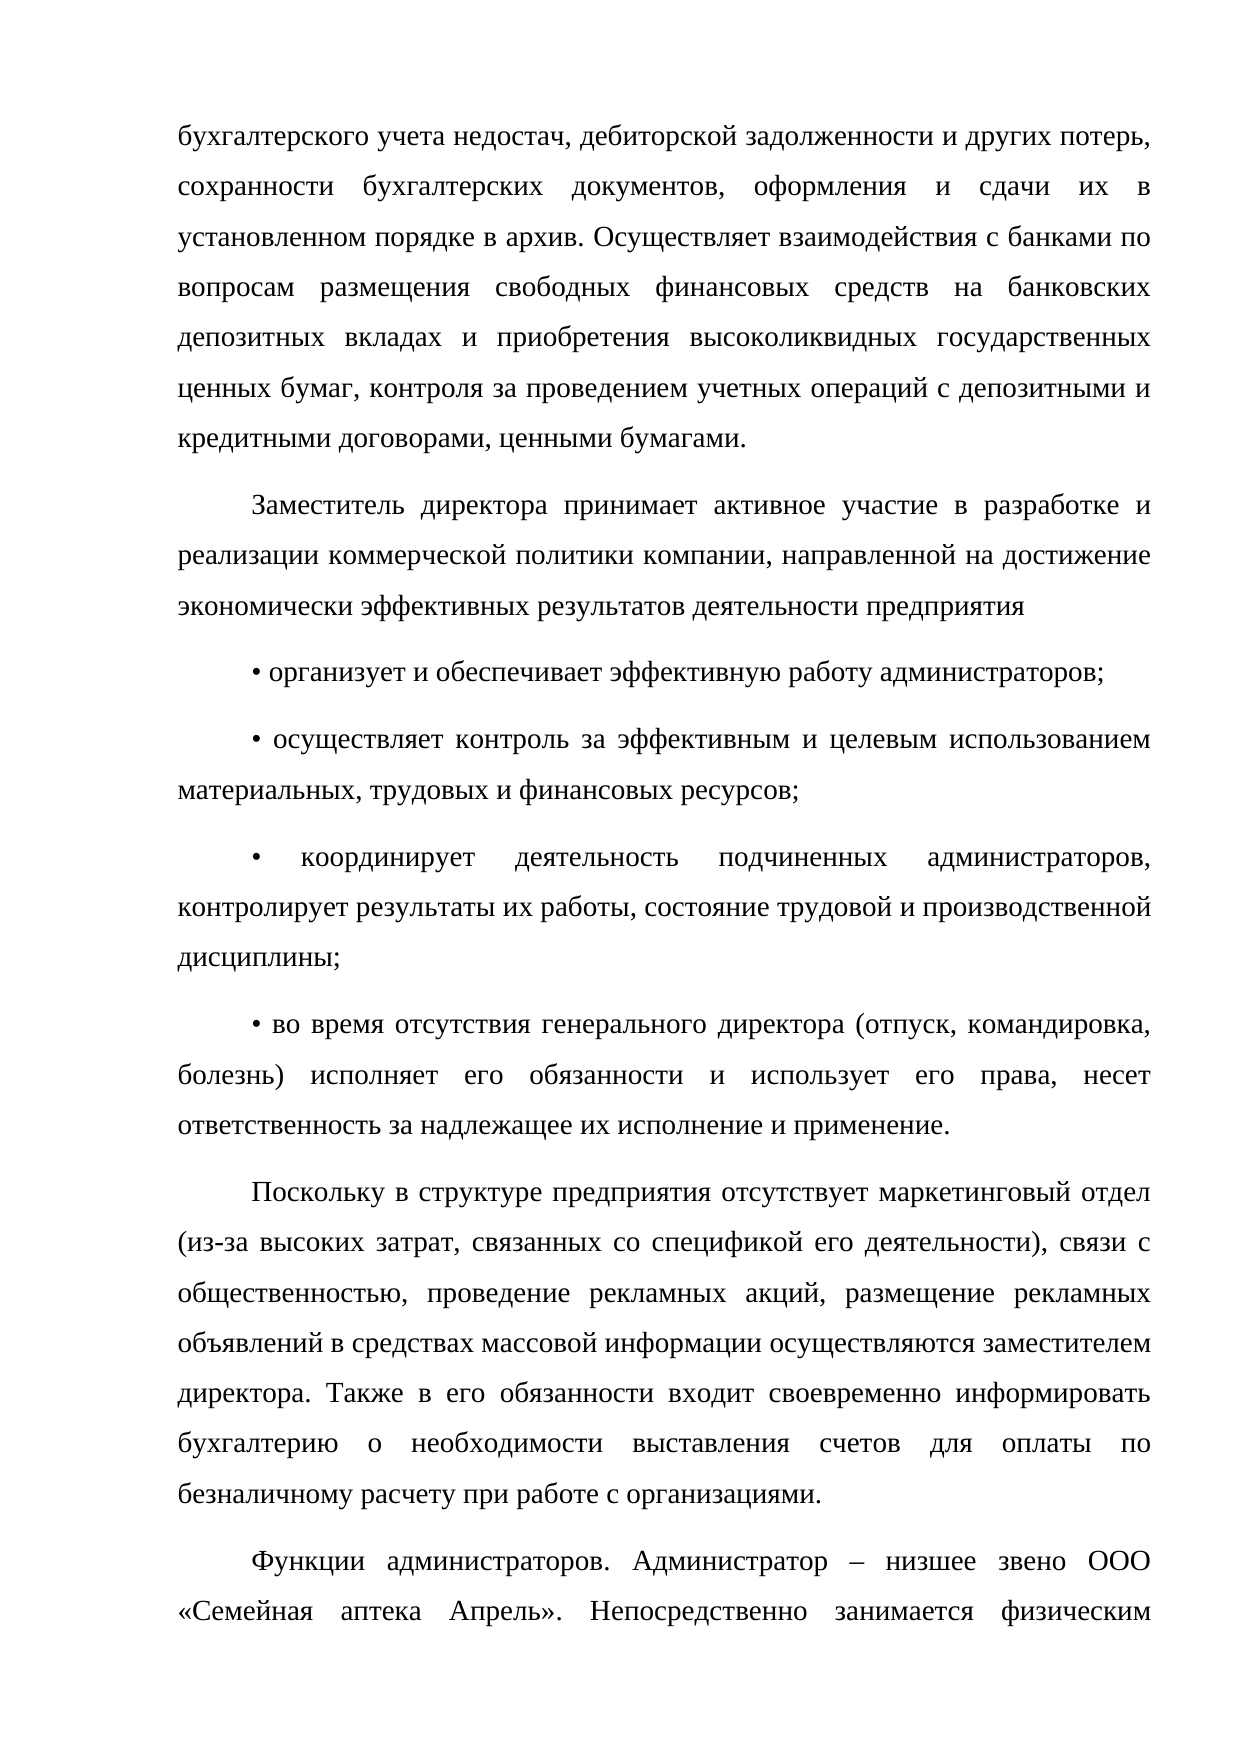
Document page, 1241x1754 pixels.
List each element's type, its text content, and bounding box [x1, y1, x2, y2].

text Заместитель директора принимает активное участие в разработке и реализации коммерческой политики компании, направленной на достижение экономически эффективных результатов деятельности предприятия [177, 487, 1152, 621]
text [177, 118, 1152, 453]
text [177, 1543, 1152, 1627]
text • во время отсутствия генерального директора (отпуск, командировка, болезнь) исполняет его обязанности и использует его права, несет ответственность за надлежащее их исполнение и применение. [177, 1006, 1152, 1141]
text • осуществляет контроль за эффективным и целевым использованием материальных, трудовых и финансовых ресурсов; [177, 722, 1152, 805]
text Поскольку в структуре предприятия отсутствует маркетинговый отдел (из-за высоких затрат, связанных со спецификой его деятельности), связи с общественностью, проведение рекламных акций, размещение рекламных объявлений в средствах массовой информации осуществляются заместителем директора. Также в его обязанности входит своевременно информировать бухгалтерию о необходимости выставления счетов для оплаты по безналичному расчету при работе с организациями. [177, 1174, 1152, 1509]
text • организует и обеспечивает эффективную работу администраторов; [177, 654, 1152, 688]
text • координирует деятельность подчиненных администраторов, контролирует результаты их работы, состояние трудовой и производственной дисциплины; [177, 839, 1152, 973]
